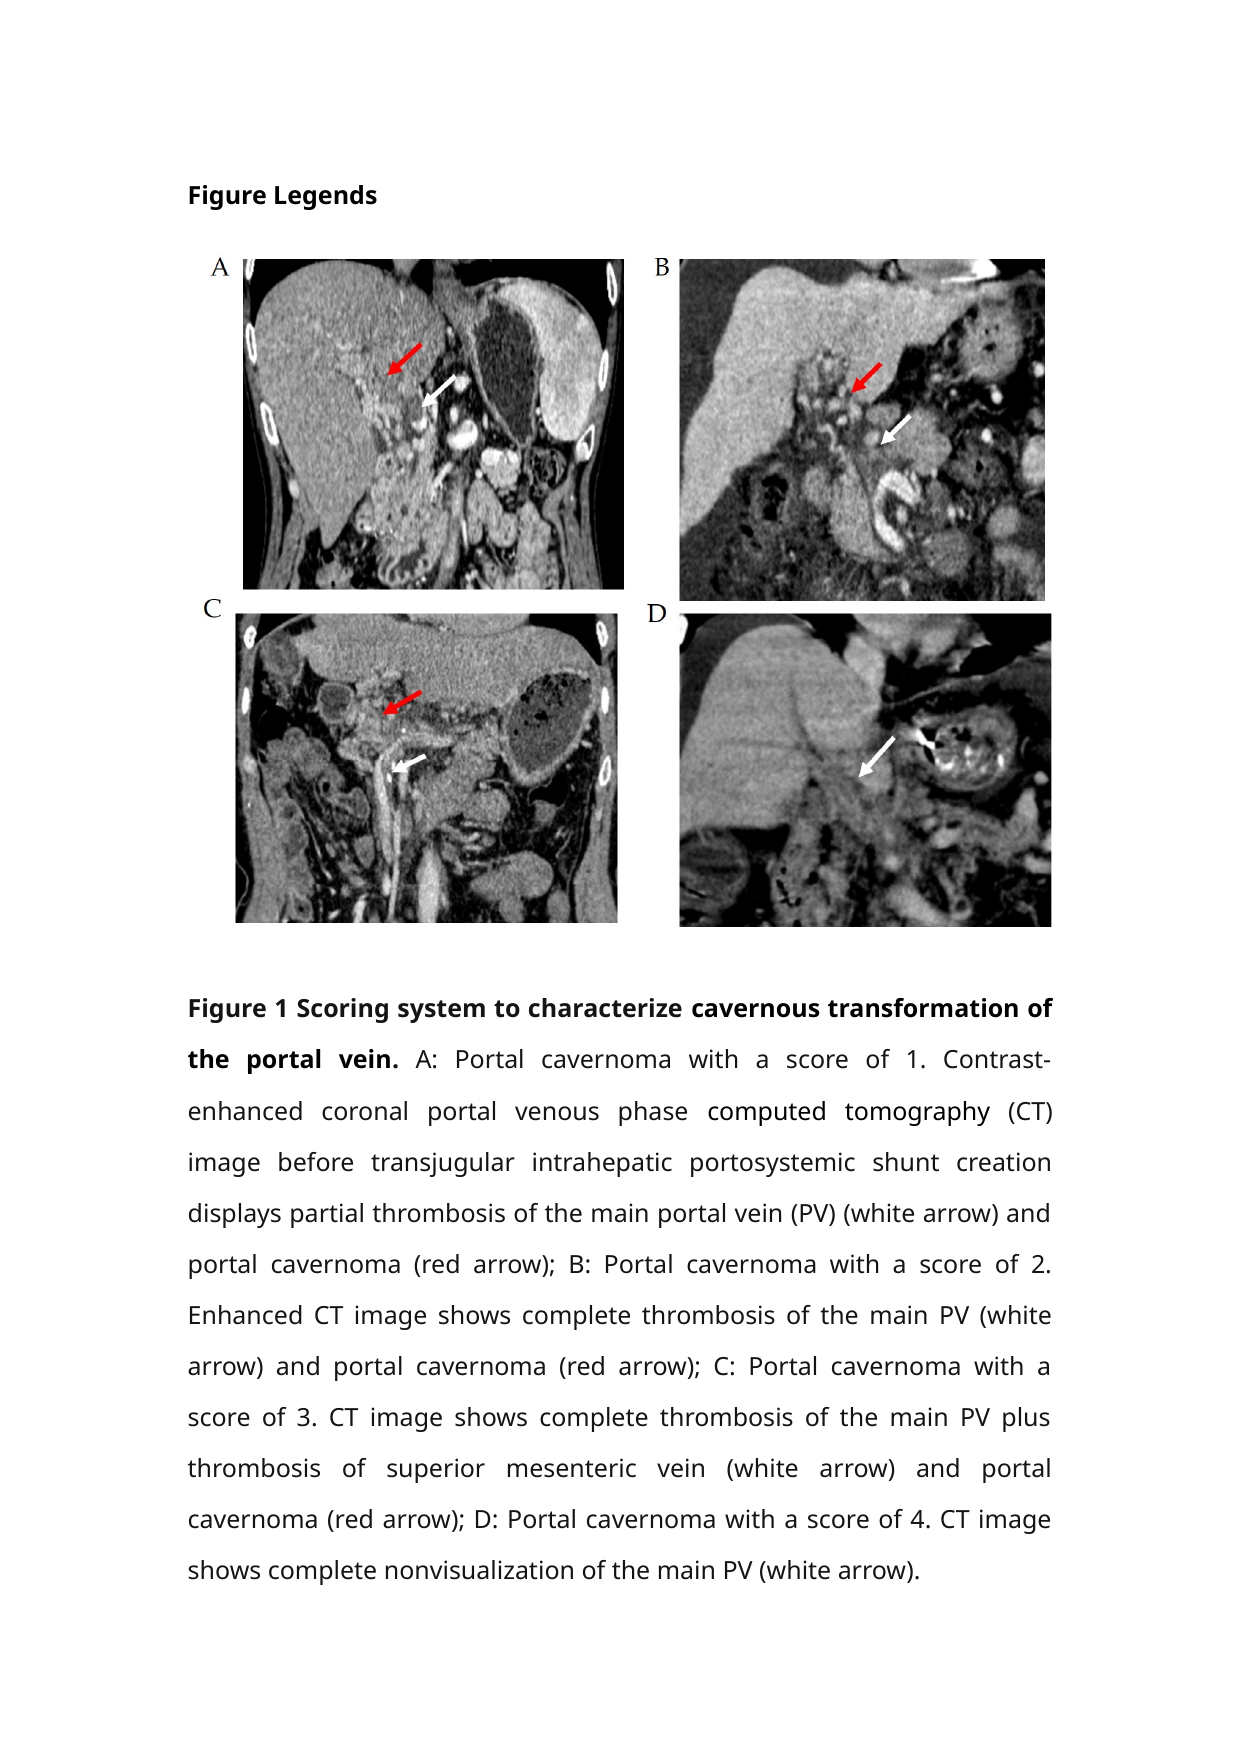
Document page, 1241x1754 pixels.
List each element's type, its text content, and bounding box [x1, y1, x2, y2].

text Figure 1 Scoring system to characterize cavernous transformation of the portal vein. A: Portal cavernoma with a score of 1. Contrast-enhanced coronal portal venous phase computed tomography (CT) image before transjugular intrahepatic portosystemic shunt creation displays partial thrombosis of the main portal vein (PV) (white arrow) and portal cavernoma (red arrow); B: Portal cavernoma with a score of 2. Enhanced CT image shows complete thrombosis of the main PV (white arrow) and portal cavernoma (red arrow); C: Portal cavernoma with a score of 3. CT image shows complete thrombosis of the main PV plus thrombosis of superior mesenteric vein (white arrow) and portal cavernoma (red arrow); D: Portal cavernoma with a score of 4. CT image shows complete nonvisualization of the main PV (white arrow). [187, 991, 1053, 1587]
text Figure Legends [187, 162, 1053, 227]
picture [187, 243, 1052, 927]
